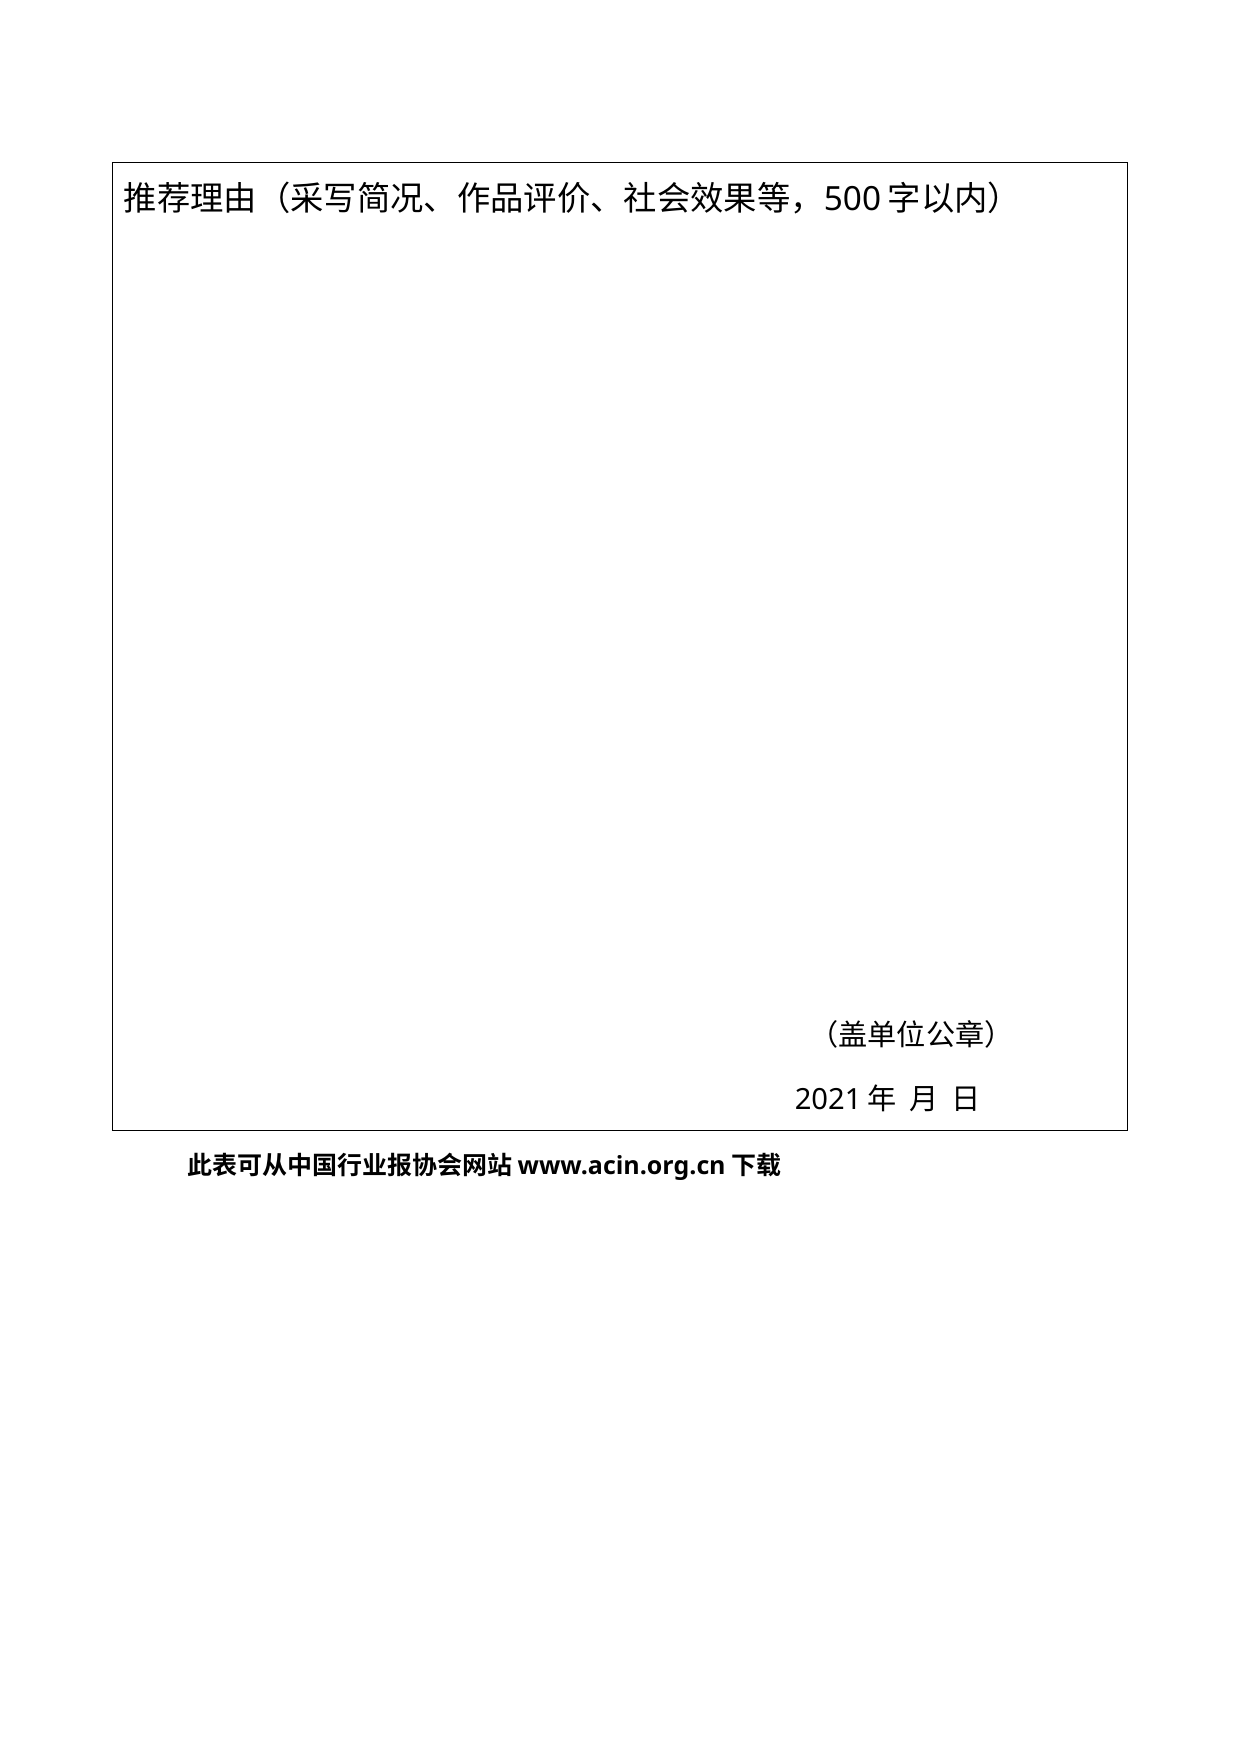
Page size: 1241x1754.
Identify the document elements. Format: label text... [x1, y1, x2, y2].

table_cell 推荐理由（采写简况、作品评价、社会效果等，500字以内） （盖单位公章） 2021年 月 日 [113, 163, 1127, 1130]
text 此表可从中国行业报协会网站www.acin.org.cn下载 [187, 1131, 1053, 1196]
